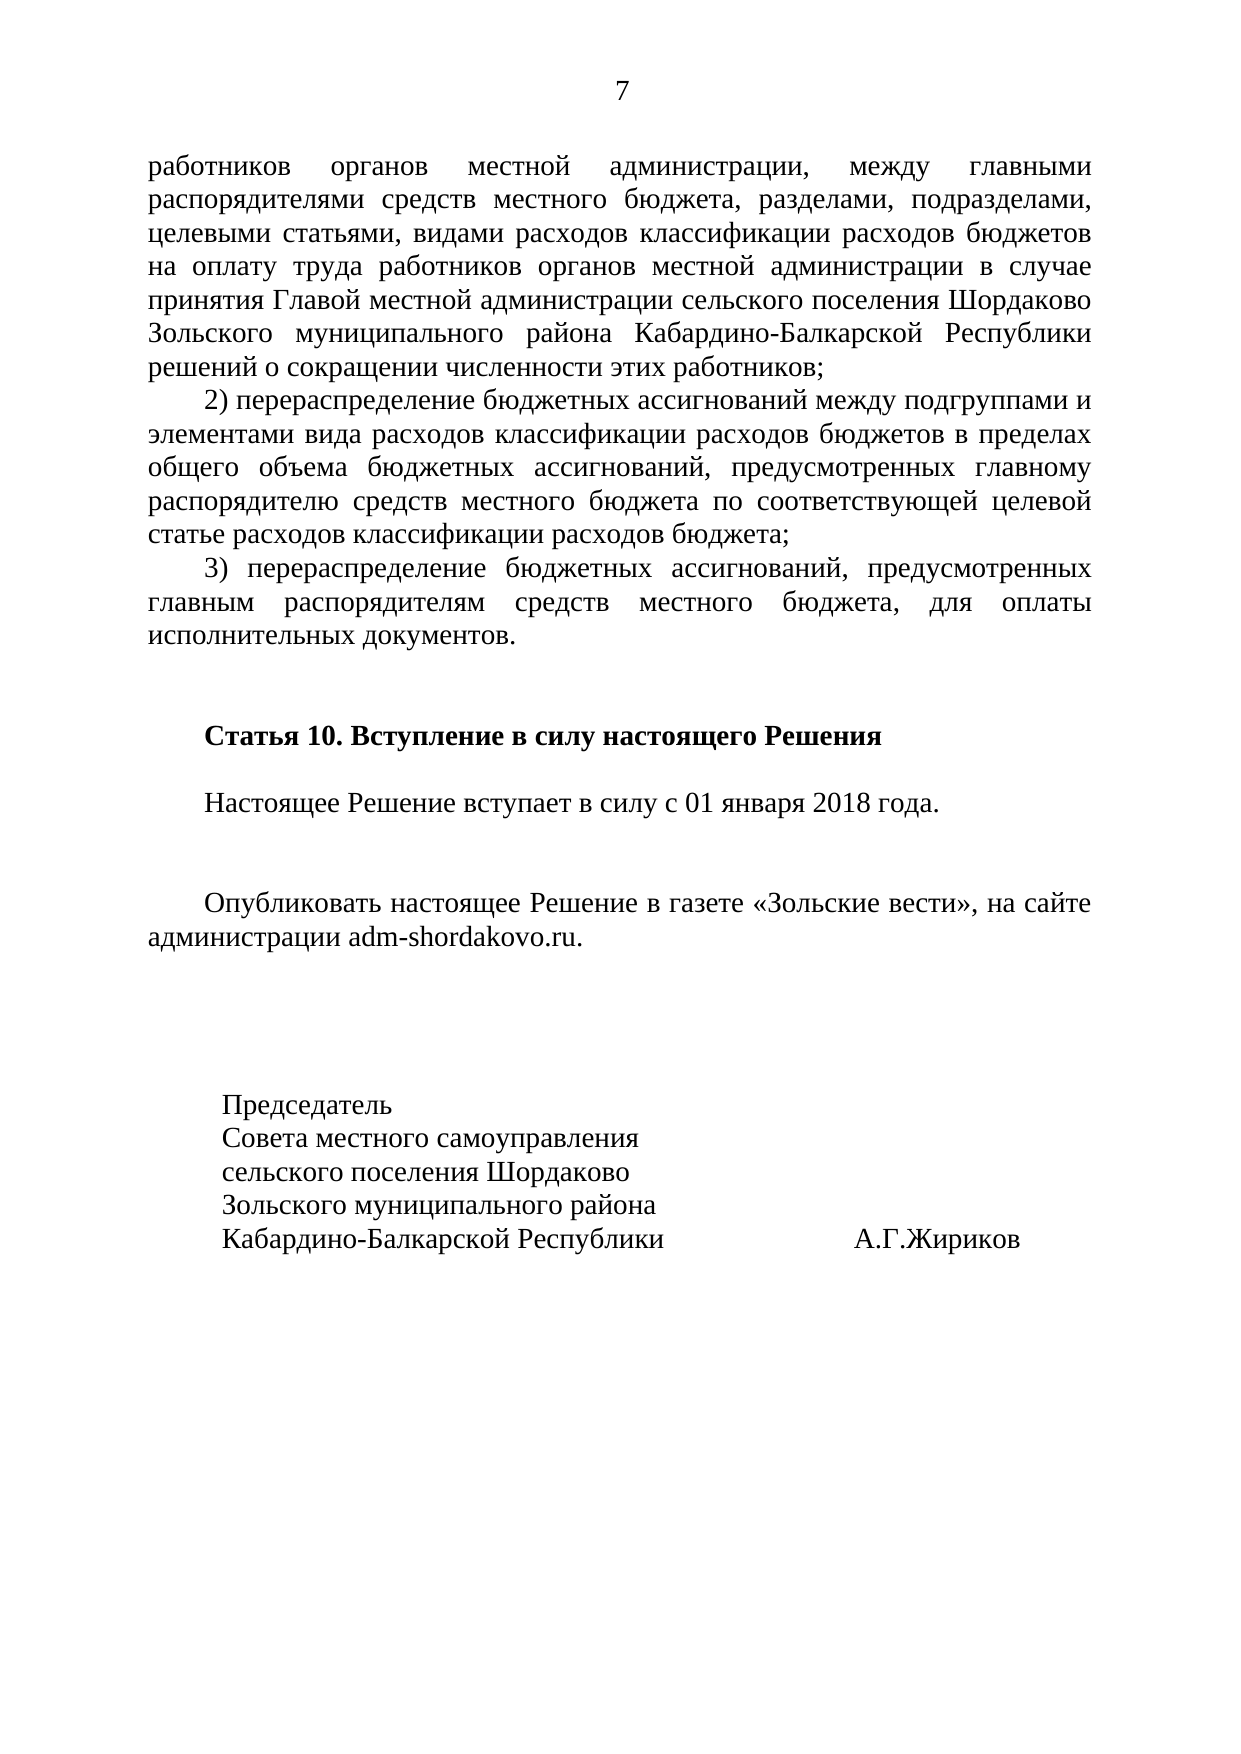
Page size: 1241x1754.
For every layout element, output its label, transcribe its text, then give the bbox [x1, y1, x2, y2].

text 3) перераспределение бюджетных ассигнований, предусмотренных главным распорядителям средств местного бюджета, для оплаты исполнительных документов. [148, 550, 1092, 651]
text Кабардино-Балкарской Республики А.Г.Жириков [148, 1221, 1092, 1254]
text Председатель [148, 1087, 1092, 1120]
text Настоящее Решение вступает в силу с 01 января 2018 года. [148, 785, 1092, 818]
text сельского поселения Шордаково [148, 1154, 1092, 1187]
text Опубликовать настоящее Решение в газете «Зольские вести», на сайте администрации adm-shordakovo.ru. [148, 886, 1092, 953]
text 2) перераспределение бюджетных ассигнований между подгруппами и элементами вида расходов классификации расходов бюджетов в пределах общего объема бюджетных ассигнований, предусмотренных главному распорядителю средств местного бюджета по соответствующей целевой статье расходов классификации расходов бюджета; [148, 382, 1092, 550]
text Совета местного самоуправления [148, 1120, 1092, 1154]
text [148, 148, 1092, 382]
text Статья 10. Вступление в силу настоящего Решения [148, 718, 1092, 751]
text Зольского муниципального района [148, 1187, 1092, 1221]
